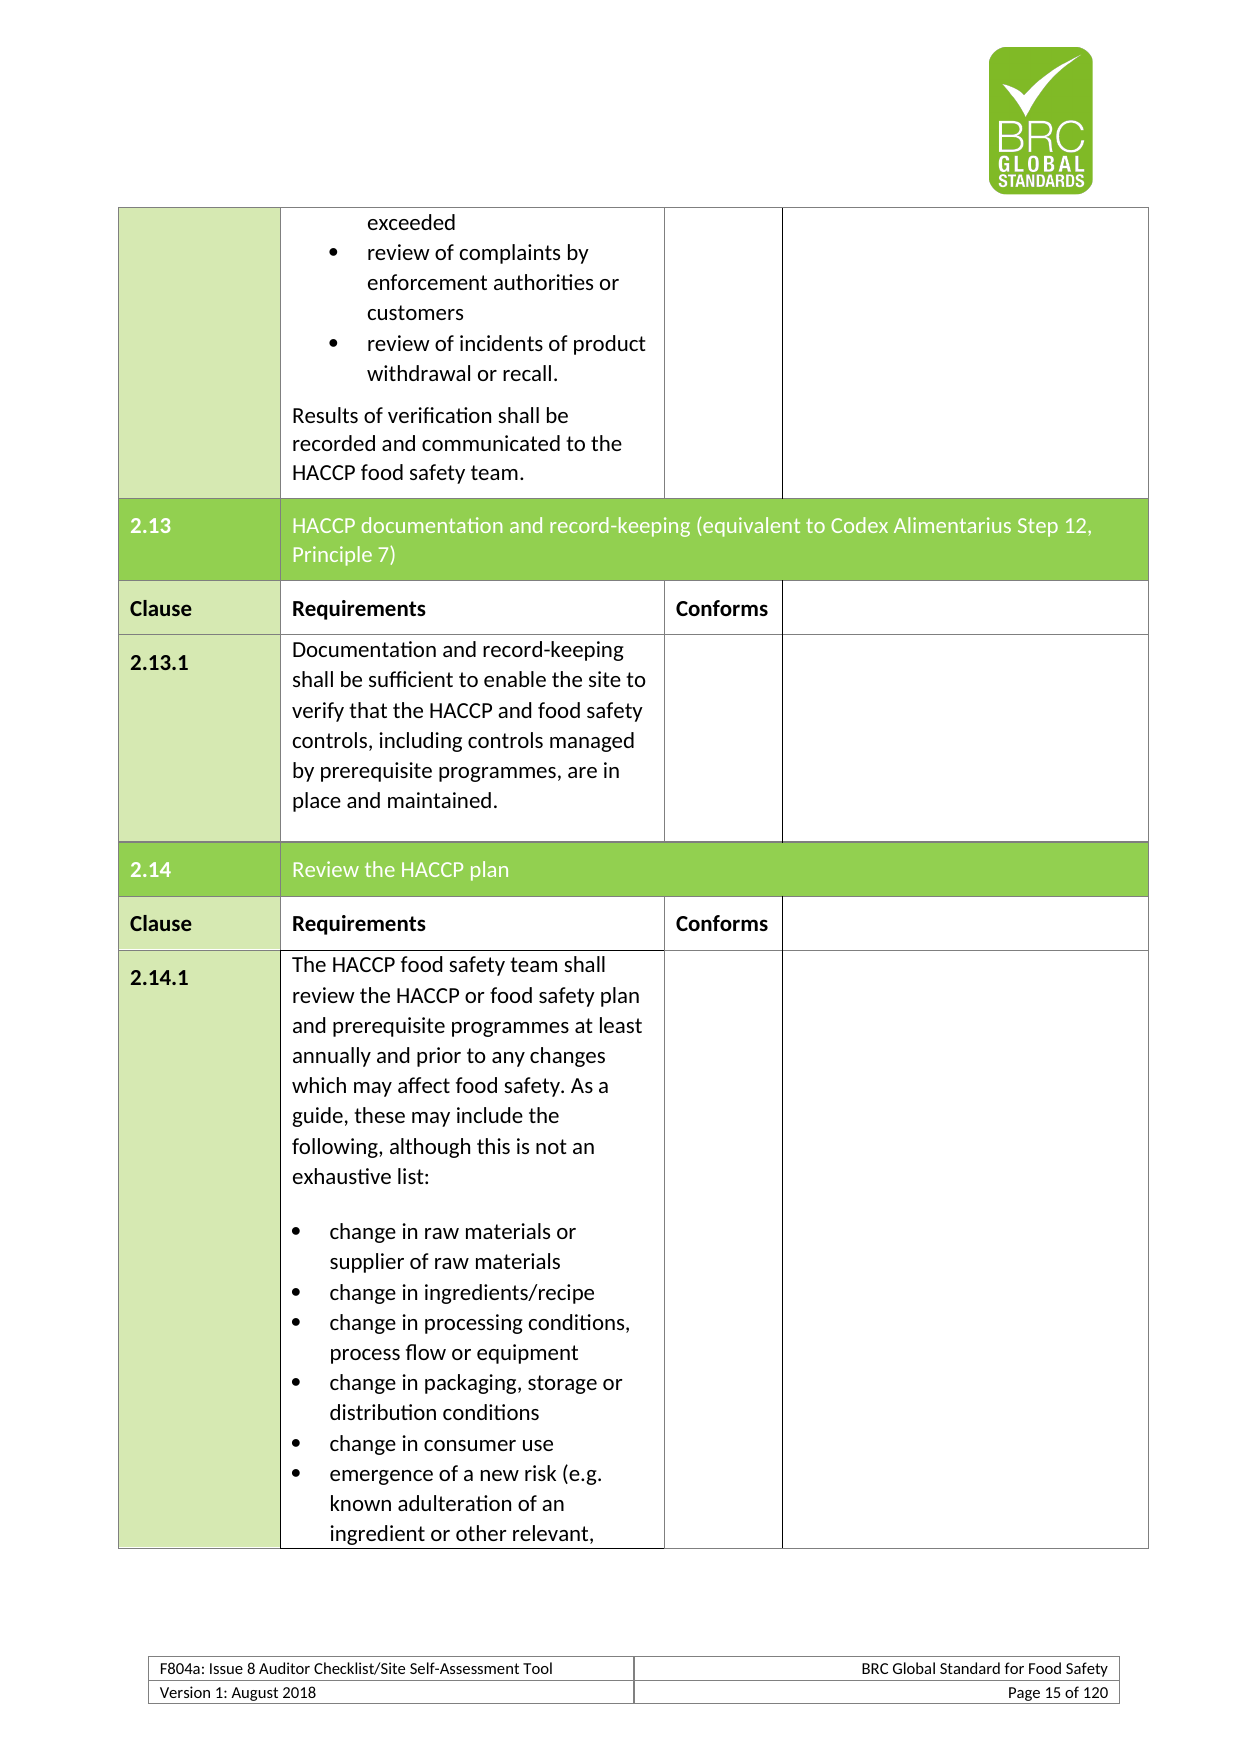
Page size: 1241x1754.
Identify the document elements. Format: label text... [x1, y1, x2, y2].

table_cell 2.12.1 [119, 208, 280, 498]
table_cell [783, 897, 1148, 949]
table_cell [783, 208, 1148, 498]
table_cell Conforms [665, 581, 782, 634]
table_cell [783, 635, 1148, 841]
table_cell 2.14 [119, 843, 280, 896]
table_cell [665, 208, 782, 498]
table_cell 2.13.1 [119, 635, 280, 841]
table_cell 2.13 [119, 499, 280, 580]
picture [989, 47, 1093, 195]
table_cell Documentation and record-keeping shall be sufficient to enable the site to verify that the HACCP and food safety controls, including controls managed by prerequisite programmes, are in place and maintained. [281, 635, 664, 841]
table_cell [665, 635, 782, 841]
table_cell Conforms [665, 897, 782, 949]
table_cell [665, 951, 782, 1547]
table_cell Review the HACCP plan [281, 843, 1148, 896]
table_cell HACCP documentation and record-keeping (equivalent to Codex Alimentarius Step 12, Principle 7) [281, 499, 1148, 580]
table_cell Requirements [281, 581, 664, 634]
table_cell 2.14.1 [119, 951, 280, 1547]
table_cell [783, 581, 1148, 634]
table_cell Clause [119, 581, 280, 634]
table_cell Requirements [281, 897, 664, 949]
table_cell Clause [119, 897, 280, 949]
table_cell [783, 951, 1148, 1547]
